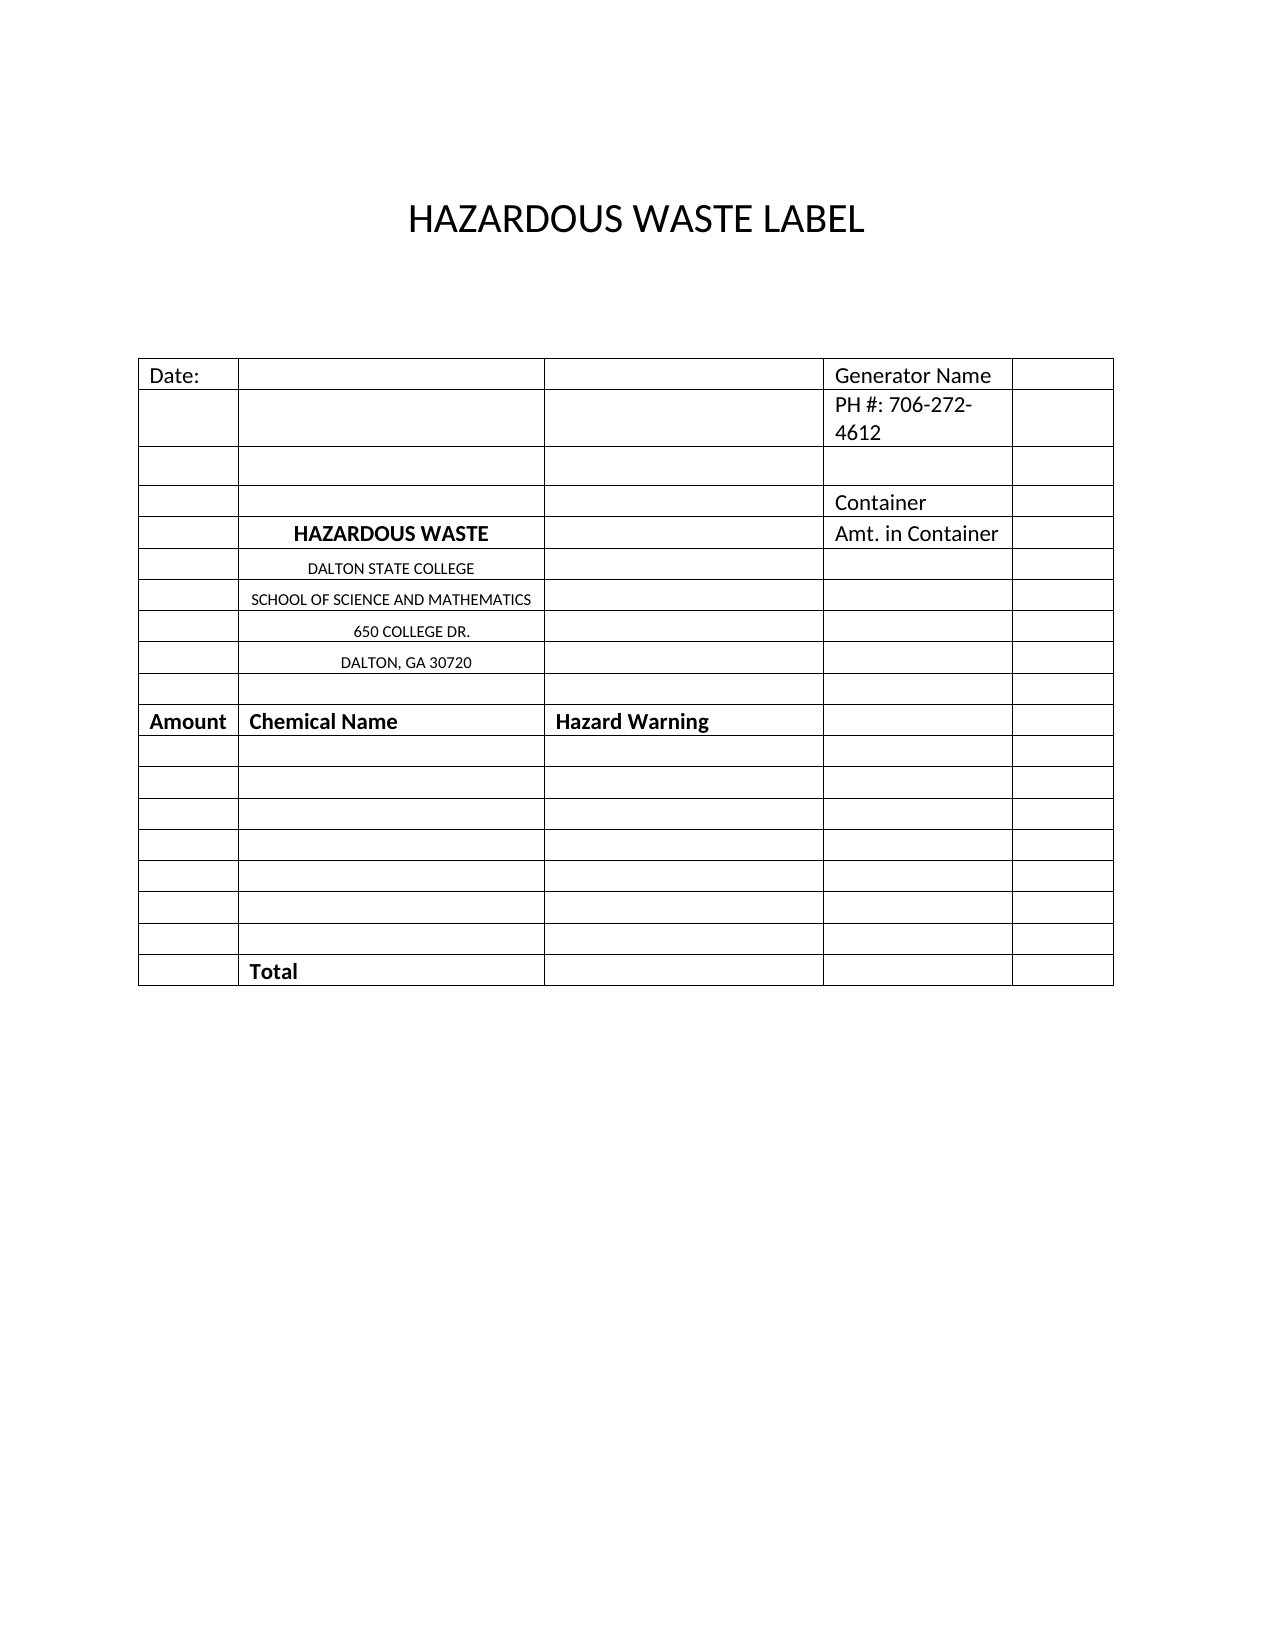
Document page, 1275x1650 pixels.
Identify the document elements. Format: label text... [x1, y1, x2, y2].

table_cell Container [824, 486, 1012, 516]
table_cell [824, 549, 1012, 579]
table_header [545, 359, 823, 389]
table_cell DALTON STATE COLLEGE [239, 549, 544, 579]
table_cell [824, 705, 1012, 735]
table_cell [824, 674, 1012, 704]
table_cell Hazard Warning [545, 705, 823, 735]
table_header Date: [139, 359, 238, 389]
table_cell [824, 799, 1012, 829]
table_cell HAZARDOUS WASTE [239, 517, 544, 547]
table_cell [824, 892, 1012, 922]
table_cell [239, 447, 544, 485]
table_cell [545, 549, 823, 579]
table_cell Amt. in Container [824, 517, 1012, 547]
table_cell PH #: 706-272-4612 [824, 390, 1012, 446]
table_cell [824, 611, 1012, 641]
table_cell [139, 642, 238, 672]
text HAZARDOUS WASTE LABEL [137, 192, 1135, 243]
table_cell [139, 924, 238, 954]
table_cell [1013, 705, 1113, 735]
table_cell [239, 892, 544, 922]
table_cell [139, 736, 238, 766]
table_cell [139, 447, 238, 485]
table_cell [139, 674, 238, 704]
table_cell [239, 830, 544, 860]
table_cell [545, 736, 823, 766]
table_cell [545, 924, 823, 954]
table_cell [824, 447, 1012, 485]
table_cell [1013, 955, 1113, 985]
table_cell [545, 486, 823, 516]
table_cell [239, 674, 544, 704]
table_cell [824, 736, 1012, 766]
table_cell [1013, 642, 1113, 672]
table_cell [1013, 611, 1113, 641]
table_cell [1013, 830, 1113, 860]
table_cell [139, 486, 238, 516]
table_cell [1013, 580, 1113, 610]
table_cell [239, 799, 544, 829]
table_cell [545, 390, 823, 446]
table_cell [824, 580, 1012, 610]
table_header [1013, 359, 1113, 389]
table_cell [139, 611, 238, 641]
table_cell [139, 799, 238, 829]
table_cell [1013, 549, 1113, 579]
table_cell [545, 517, 823, 547]
table_cell [1013, 767, 1113, 797]
table_cell [824, 642, 1012, 672]
table_cell [139, 580, 238, 610]
table_cell [239, 861, 544, 891]
table_header [239, 359, 544, 389]
table_cell [139, 549, 238, 579]
table_cell [1013, 486, 1113, 516]
table_cell [139, 390, 238, 446]
table_cell [545, 892, 823, 922]
table_cell [1013, 861, 1113, 891]
table_cell [139, 892, 238, 922]
table_cell [139, 830, 238, 860]
table_cell [239, 736, 544, 766]
table_cell [545, 674, 823, 704]
table_cell [545, 580, 823, 610]
table_cell [239, 390, 544, 446]
table_cell [824, 955, 1012, 985]
table_cell [139, 861, 238, 891]
table_cell DALTON, GA 30720 [239, 642, 544, 672]
table_cell [1013, 892, 1113, 922]
table_cell [545, 447, 823, 485]
table_cell [545, 861, 823, 891]
table_cell [1013, 390, 1113, 446]
table_cell [545, 642, 823, 672]
table_cell Total [239, 955, 544, 985]
table_cell [1013, 517, 1113, 547]
table_cell [1013, 924, 1113, 954]
table_cell [139, 767, 238, 797]
table_cell [239, 767, 544, 797]
table_cell [545, 767, 823, 797]
table_cell [139, 517, 238, 547]
table_cell [824, 861, 1012, 891]
table_cell SCHOOL OF SCIENCE AND MATHEMATICS [239, 580, 544, 610]
table_cell [239, 486, 544, 516]
table_cell [1013, 674, 1113, 704]
table_cell [1013, 799, 1113, 829]
table_cell [824, 767, 1012, 797]
table_cell 650 COLLEGE DR. [239, 611, 544, 641]
table_cell [545, 830, 823, 860]
table_cell [1013, 736, 1113, 766]
table_cell [545, 799, 823, 829]
table_header Generator Name [824, 359, 1012, 389]
table_cell Chemical Name [239, 705, 544, 735]
table_cell [1013, 447, 1113, 485]
table_cell [824, 924, 1012, 954]
table_cell [239, 924, 544, 954]
table_cell [545, 611, 823, 641]
table_cell [824, 830, 1012, 860]
table_cell Amount [139, 705, 238, 735]
table_cell [545, 955, 823, 985]
table_cell [139, 955, 238, 985]
